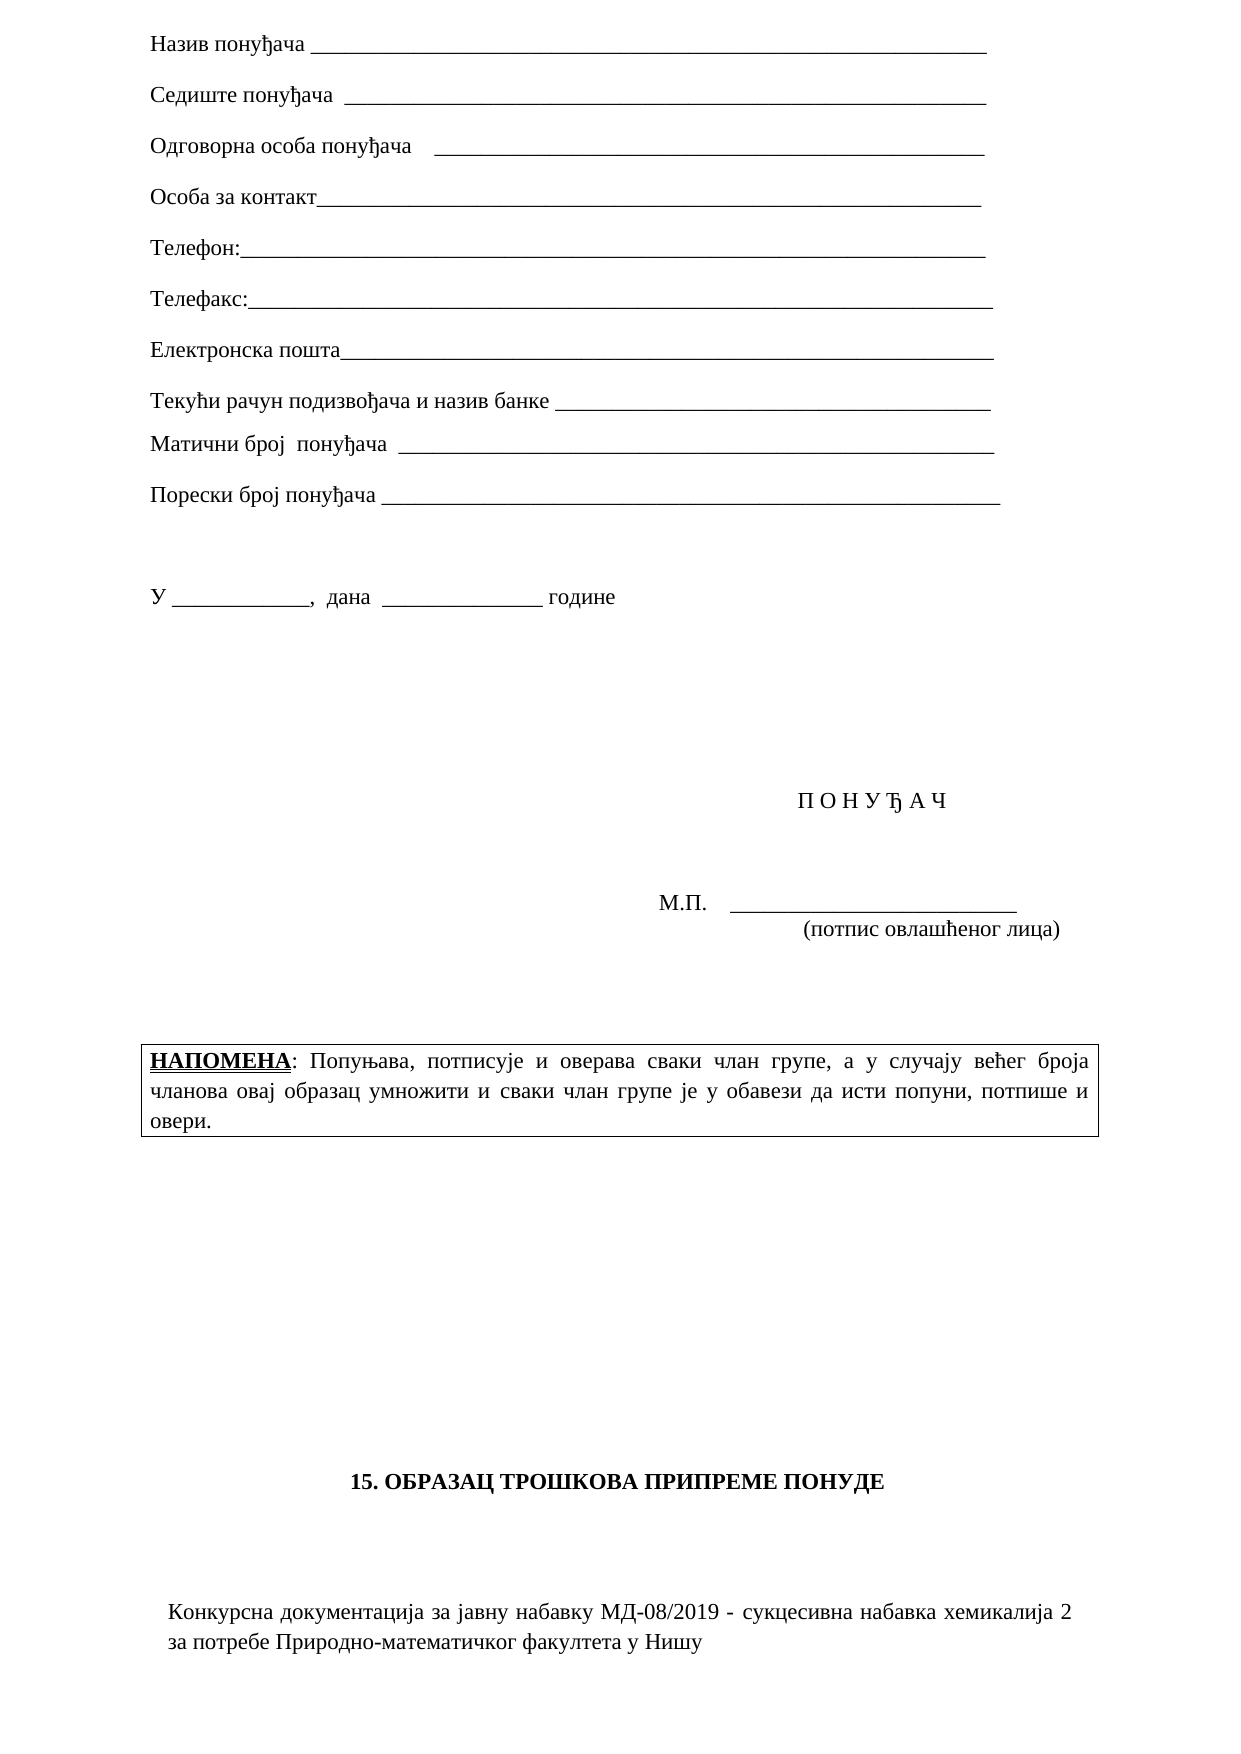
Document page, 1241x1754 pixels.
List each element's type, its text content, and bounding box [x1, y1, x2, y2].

text Порески број понуђача ______________________________________________________ [150, 481, 1101, 507]
text НАПОМЕНА: Попуњава, потписује и оверава сваки члан групе, а у случају већег броја чланова овај образац умножити и сваки члан групе је у обавези да исти попуни, потпише и овери. [142, 1045, 1098, 1136]
text Телефакс:_________________________________________________________________ [150, 285, 1083, 311]
text Телефон:_________________________________________________________________ [150, 234, 1101, 260]
text Седиште понуђача ________________________________________________________ [150, 81, 1083, 107]
text Електронска пошта_________________________________________________________ [150, 336, 1090, 362]
text Текући рачун подизвођача и назив банке ______________________________________ [150, 387, 1090, 413]
text Матични број понуђача ____________________________________________________ [150, 429, 1090, 456]
text У ____________, дана ______________ године [150, 583, 1088, 609]
text Назив понуђача ___________________________________________________________ [150, 29, 1083, 56]
text 15. ОБРАЗАЦ ТРОШКОВА ПРИПРЕМЕ ПОНУДЕ [150, 1468, 1090, 1494]
text Одговорна особа понуђача ________________________________________________ [150, 132, 1090, 158]
text (потпис овлашћеног лица) [150, 915, 1090, 942]
text П О Н У Ђ А Ч [150, 787, 1090, 813]
text М.П. _________________________ [150, 889, 1090, 915]
text Особа за контакт__________________________________________________________ [150, 183, 1083, 209]
